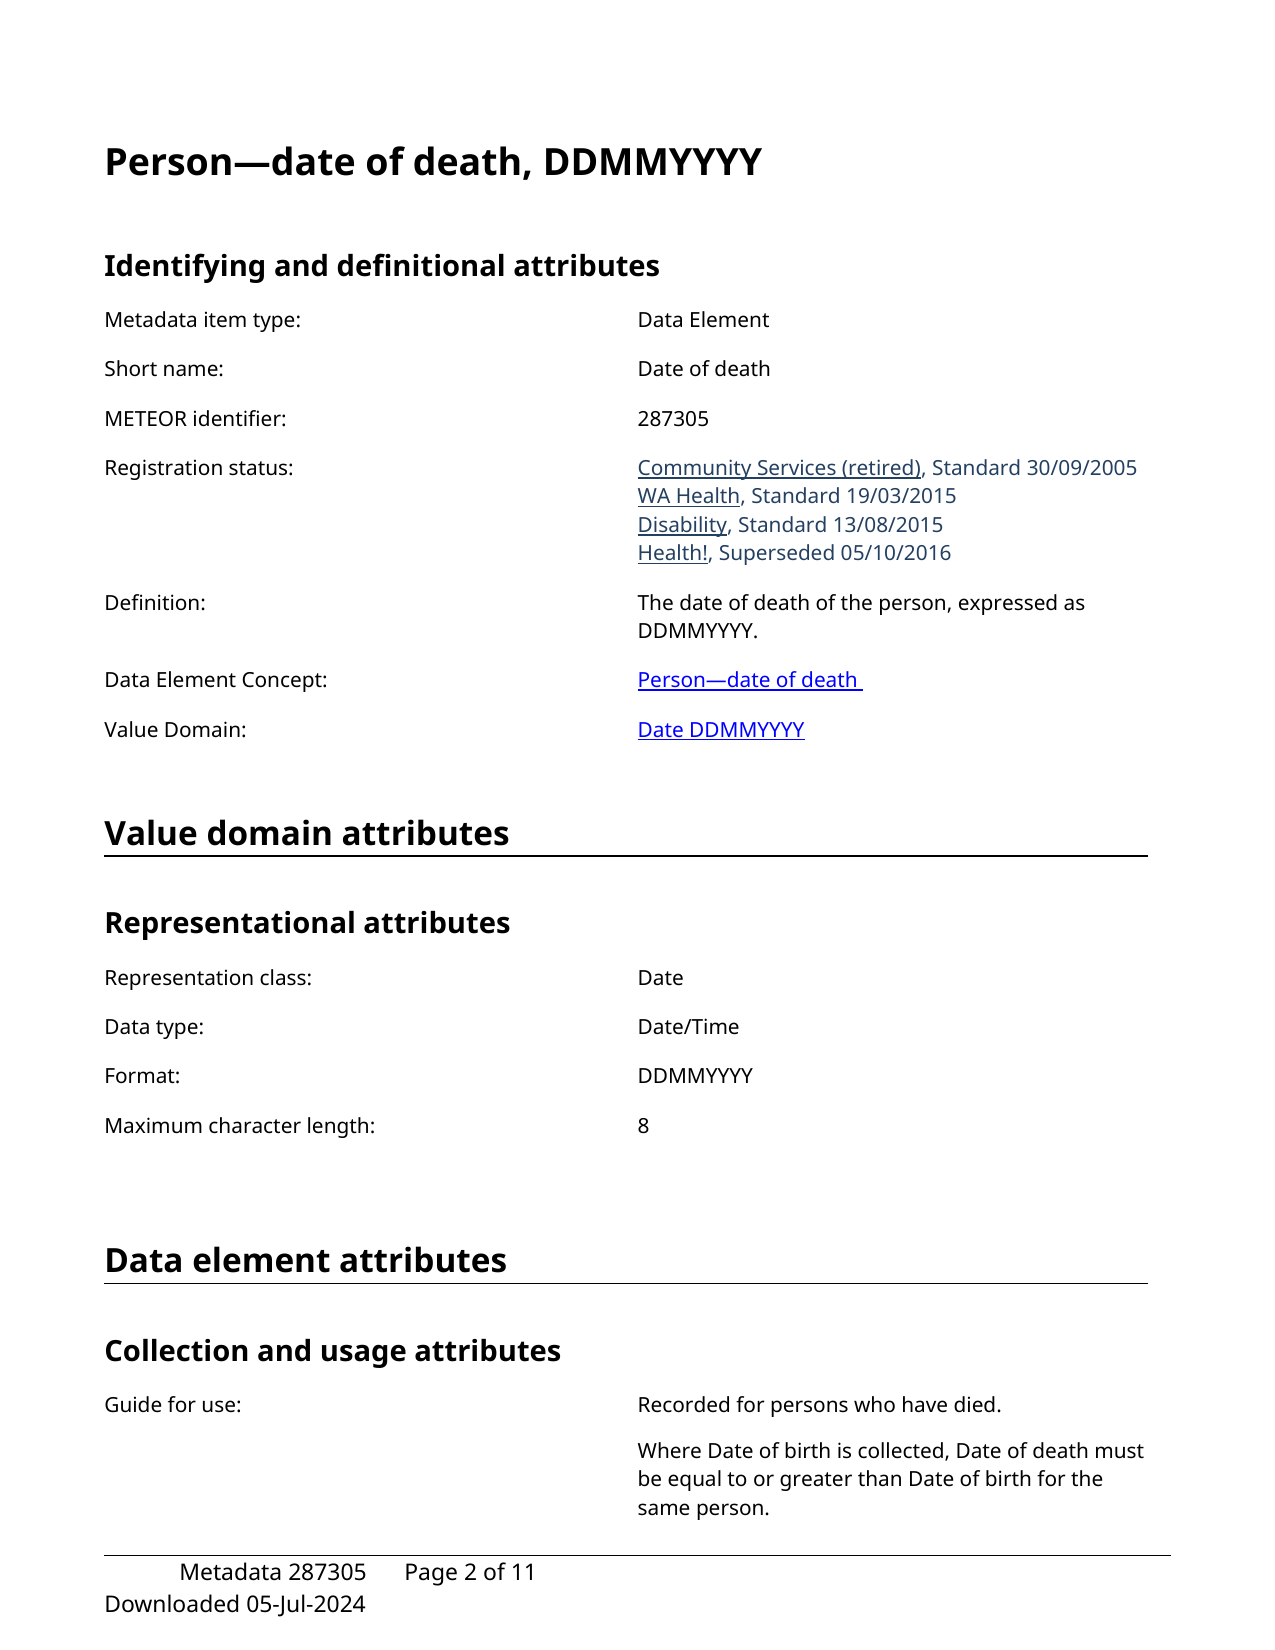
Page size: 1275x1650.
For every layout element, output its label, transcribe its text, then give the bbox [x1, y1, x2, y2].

table_cell Data type: [93, 1002, 626, 1051]
table_cell 8 [626, 1101, 1159, 1150]
table_cell Short name: [93, 344, 626, 393]
table_header Identifying and definitional attributes [93, 199, 1159, 295]
table_header Value domain attributes [93, 785, 1159, 857]
table_cell Recorded for persons who have died. Where Date of birth is collected, Date of death must be equal to or greater than Date of birth for the same person. [626, 1380, 1159, 1531]
table_cell Date DDMMYYYY [626, 704, 1159, 753]
table_cell Data Element Concept: [93, 655, 626, 704]
table_cell 287305 [626, 394, 1159, 443]
table_cell Value Domain: [93, 704, 626, 753]
subtitle Person—date of death, DDMMYYYY [104, 135, 1171, 186]
table_cell Collection and usage attributes [93, 1284, 1159, 1380]
table_cell Community Services (retired), Standard 30/09/2005 WA Health, Standard 19/03/2015 Disability, Standard 13/08/2015 Health!, Superseded 05/10/2016 [626, 443, 1159, 577]
table_cell Person—date of death [626, 655, 1159, 704]
table_cell The date of death of the person, expressed as DDMMYYYY. [626, 577, 1159, 655]
table_cell Definition: [93, 577, 626, 655]
table_cell Maximum character length: [93, 1101, 626, 1150]
table_cell Guide for use: [93, 1380, 626, 1531]
table_cell Format: [93, 1051, 626, 1101]
table_cell Data Element [626, 295, 1159, 344]
table_cell Date [626, 953, 1159, 1002]
table_cell DDMMYYYY [626, 1051, 1159, 1101]
table_header Data element attributes [93, 1212, 1159, 1284]
table_cell Representation class: [93, 953, 626, 1002]
table_cell Date of death [626, 344, 1159, 393]
table_cell METEOR identifier: [93, 394, 626, 443]
table_cell Metadata item type: [93, 295, 626, 344]
table_cell Registration status: [93, 443, 626, 577]
table_cell Date/Time [626, 1002, 1159, 1051]
table_cell Representational attributes [93, 857, 1159, 953]
